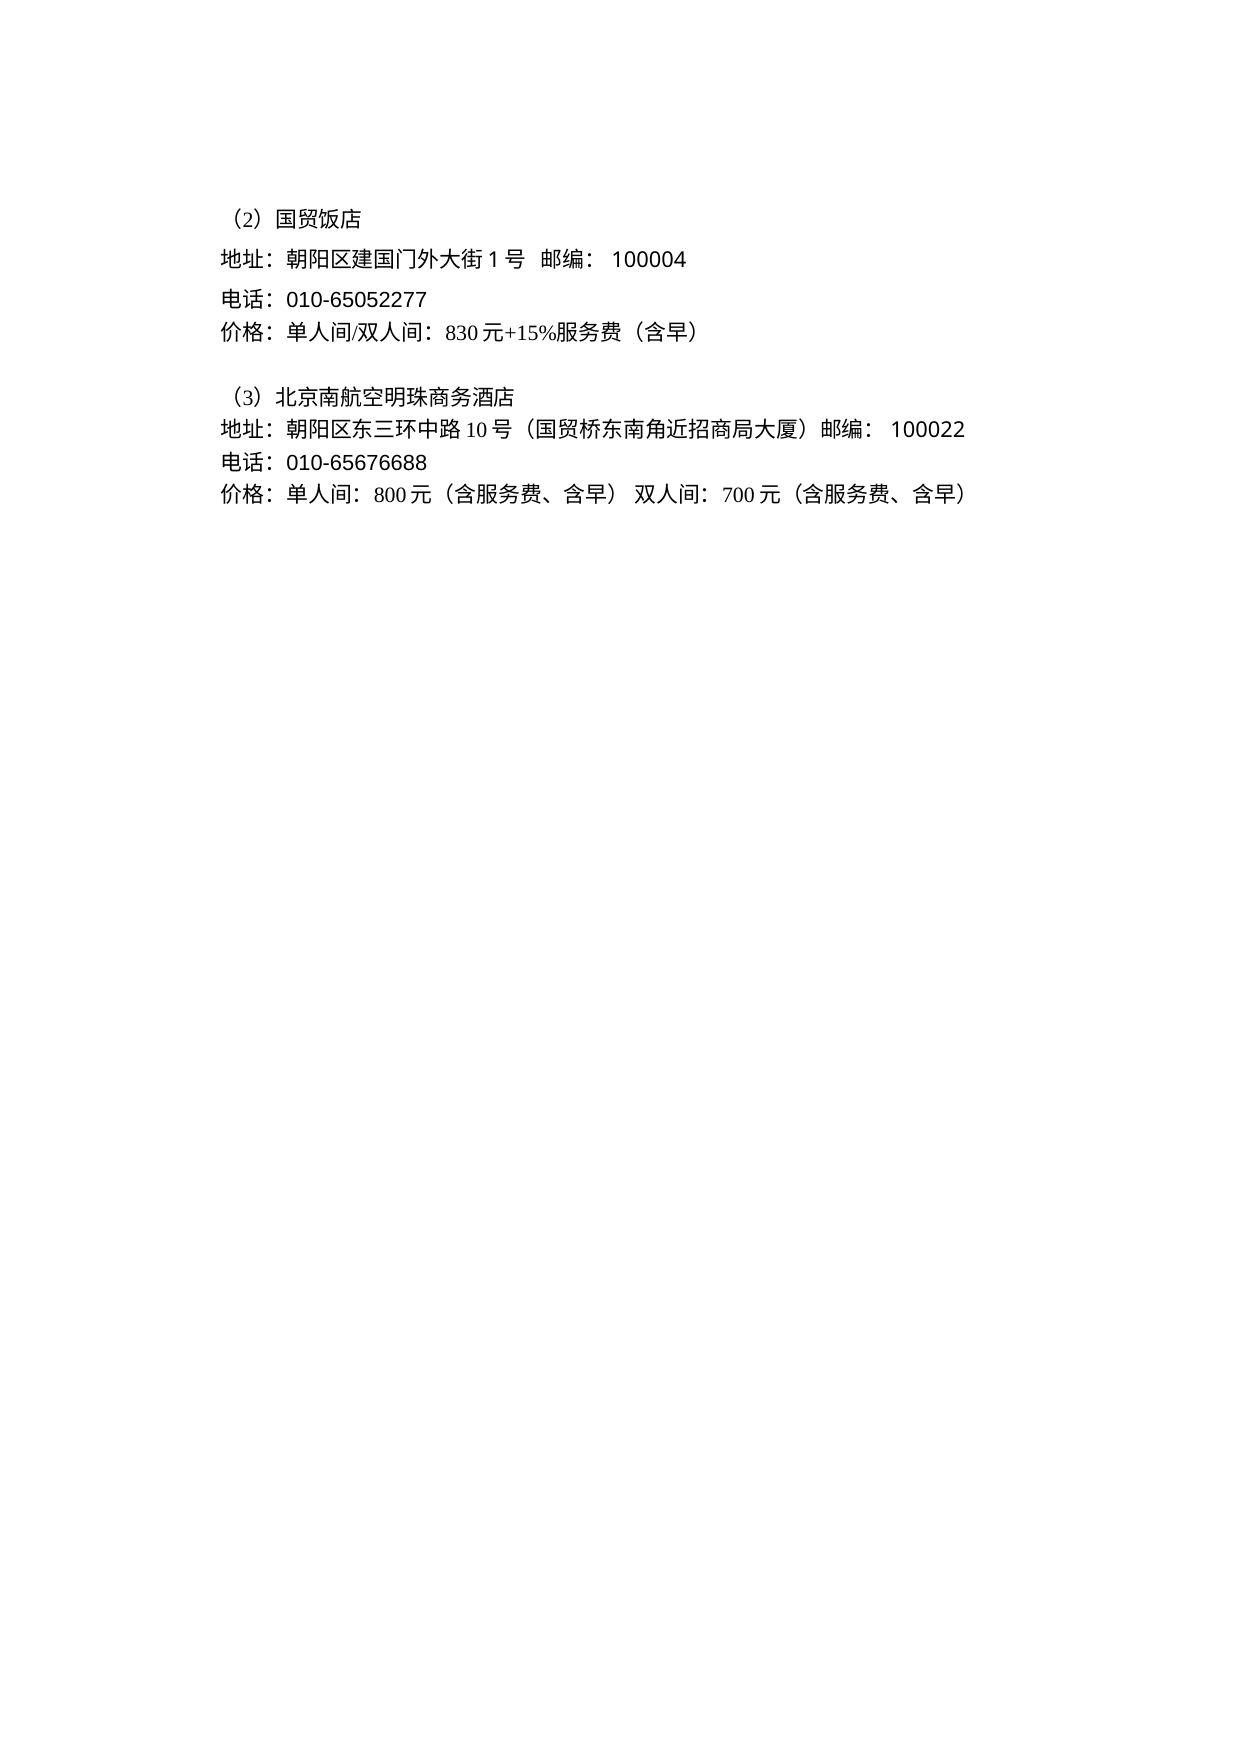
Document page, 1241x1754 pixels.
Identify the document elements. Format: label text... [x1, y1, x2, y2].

text 电话：010-65676688 [187, 444, 1053, 477]
text 地址：朝阳区东三环中路10号（国贸桥东南角近招商局大厦）邮编： 100022 [187, 412, 1053, 444]
text 价格：单人间：800元（含服务费、含早） 双人间：700元（含服务费、含早） [187, 477, 1053, 509]
text 电话：010-65052277 [187, 282, 1053, 314]
text 地址：朝阳区建国门外大街1号 邮编： 100004 [187, 242, 1053, 274]
text 价格：单人间/双人间：830元+15%服务费（含早） [187, 314, 1053, 347]
text （3）北京南航空明珠商务酒店 [187, 379, 1053, 412]
text （2）国贸饭店 [187, 202, 1053, 234]
